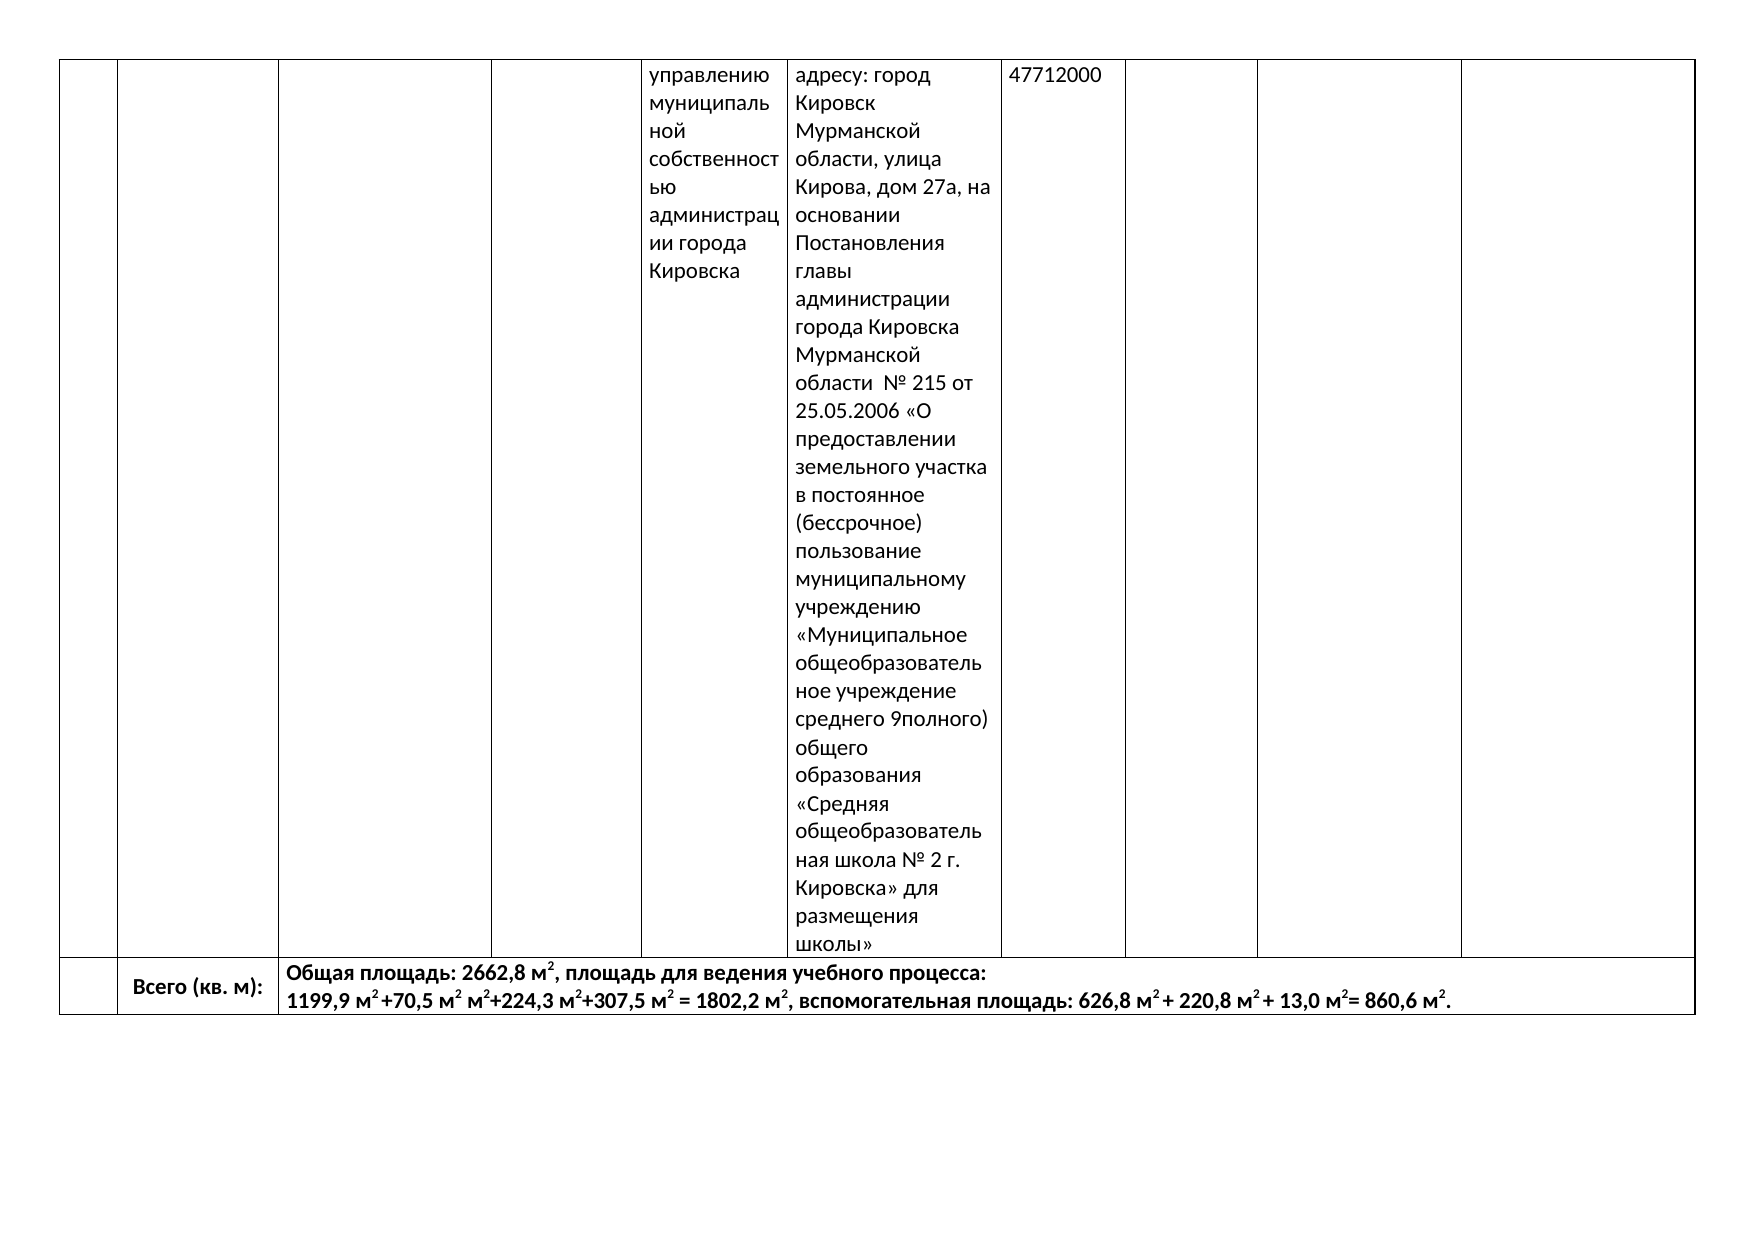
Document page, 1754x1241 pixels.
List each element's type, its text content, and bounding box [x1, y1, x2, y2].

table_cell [1002, 60, 1125, 957]
table_cell [60, 958, 117, 1014]
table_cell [788, 60, 1001, 957]
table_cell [642, 60, 787, 957]
table_cell Всего (кв. м): [118, 958, 278, 1014]
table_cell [1126, 60, 1257, 957]
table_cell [492, 60, 641, 957]
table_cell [279, 60, 491, 957]
table_cell [1462, 60, 1694, 957]
table_cell Общая площадь: 2662,8 м2, площадь для ведения учебного процесса: 1199,9 м2 +70,5 м2 м2+224,3 м2+307,5 м2 = 1802,2 м2, вспомогательная площадь: 626,8 м2 + 220,8 м2 + 13,0 м2= 860,6 м2. [279, 958, 1694, 1014]
